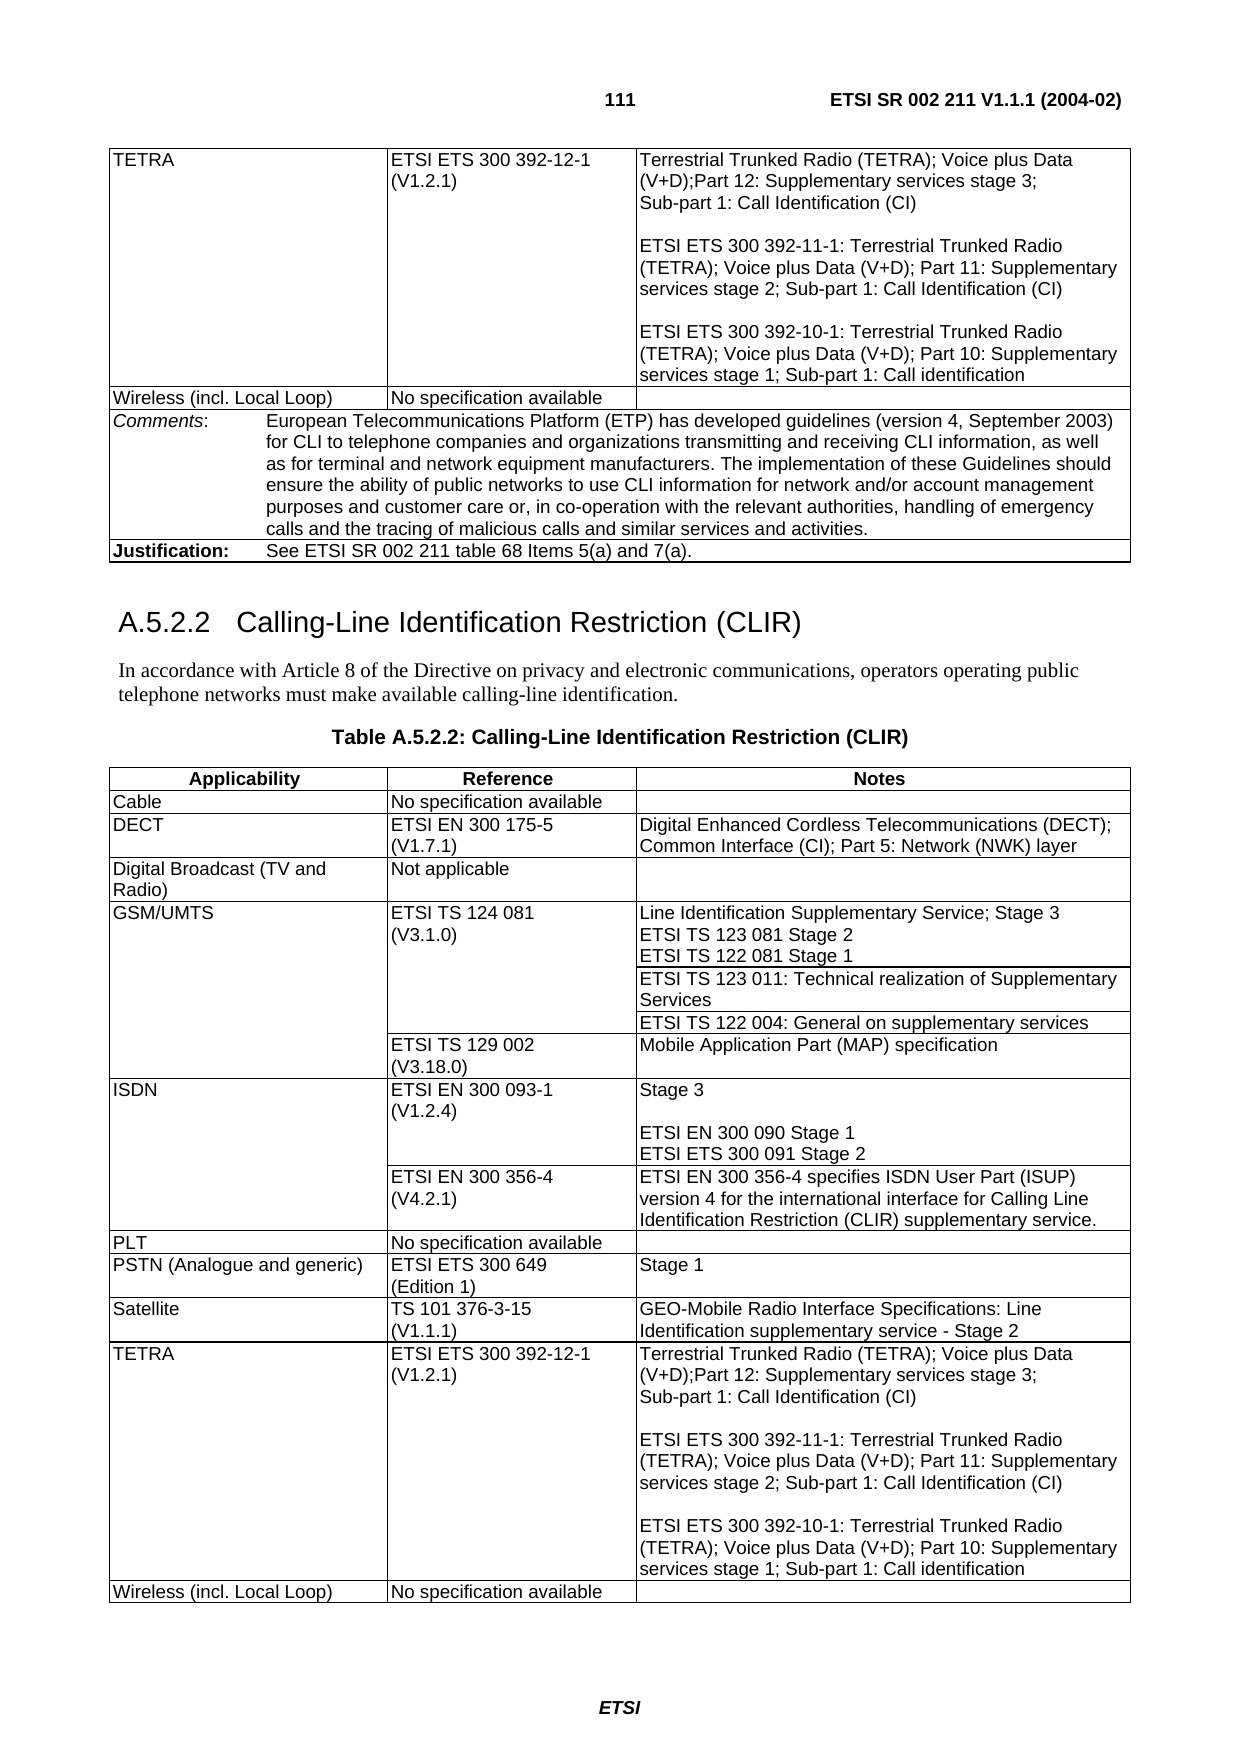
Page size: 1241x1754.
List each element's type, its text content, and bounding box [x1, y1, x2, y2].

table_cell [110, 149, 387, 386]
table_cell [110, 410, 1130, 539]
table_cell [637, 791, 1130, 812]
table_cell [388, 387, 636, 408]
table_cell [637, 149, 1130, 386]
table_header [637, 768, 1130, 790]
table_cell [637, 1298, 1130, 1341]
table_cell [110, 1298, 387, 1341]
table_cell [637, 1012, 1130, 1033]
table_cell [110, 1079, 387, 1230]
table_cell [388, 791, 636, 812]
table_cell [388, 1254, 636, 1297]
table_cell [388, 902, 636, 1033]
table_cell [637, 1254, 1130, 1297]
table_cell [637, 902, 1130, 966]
text Table A.5.2.2: Calling-Line Identification Restriction (CLIR) [118, 724, 1122, 748]
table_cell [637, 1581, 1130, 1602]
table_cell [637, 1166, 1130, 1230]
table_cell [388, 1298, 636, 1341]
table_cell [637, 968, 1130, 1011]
text In accordance with Article 8 of the Directive on privacy and electronic communications, operators operating public telephone networks must make available calling-line identification. [118, 658, 1122, 706]
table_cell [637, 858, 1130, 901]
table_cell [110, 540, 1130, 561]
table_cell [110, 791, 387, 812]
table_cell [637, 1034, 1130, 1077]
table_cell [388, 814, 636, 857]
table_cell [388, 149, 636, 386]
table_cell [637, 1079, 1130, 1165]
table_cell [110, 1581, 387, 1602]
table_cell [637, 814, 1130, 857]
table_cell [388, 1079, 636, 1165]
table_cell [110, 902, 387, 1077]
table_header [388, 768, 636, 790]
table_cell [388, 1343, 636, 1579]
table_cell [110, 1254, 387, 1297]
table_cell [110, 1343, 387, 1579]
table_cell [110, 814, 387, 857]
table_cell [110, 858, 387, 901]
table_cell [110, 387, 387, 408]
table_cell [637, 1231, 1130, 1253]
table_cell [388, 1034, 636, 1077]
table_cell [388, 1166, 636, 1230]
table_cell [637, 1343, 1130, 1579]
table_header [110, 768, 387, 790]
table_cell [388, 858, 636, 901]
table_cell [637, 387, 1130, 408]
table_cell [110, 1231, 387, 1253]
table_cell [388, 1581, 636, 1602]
subtitle A.5.2.2 Calling-Line Identification Restriction (CLIR) [118, 605, 1122, 639]
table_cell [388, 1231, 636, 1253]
